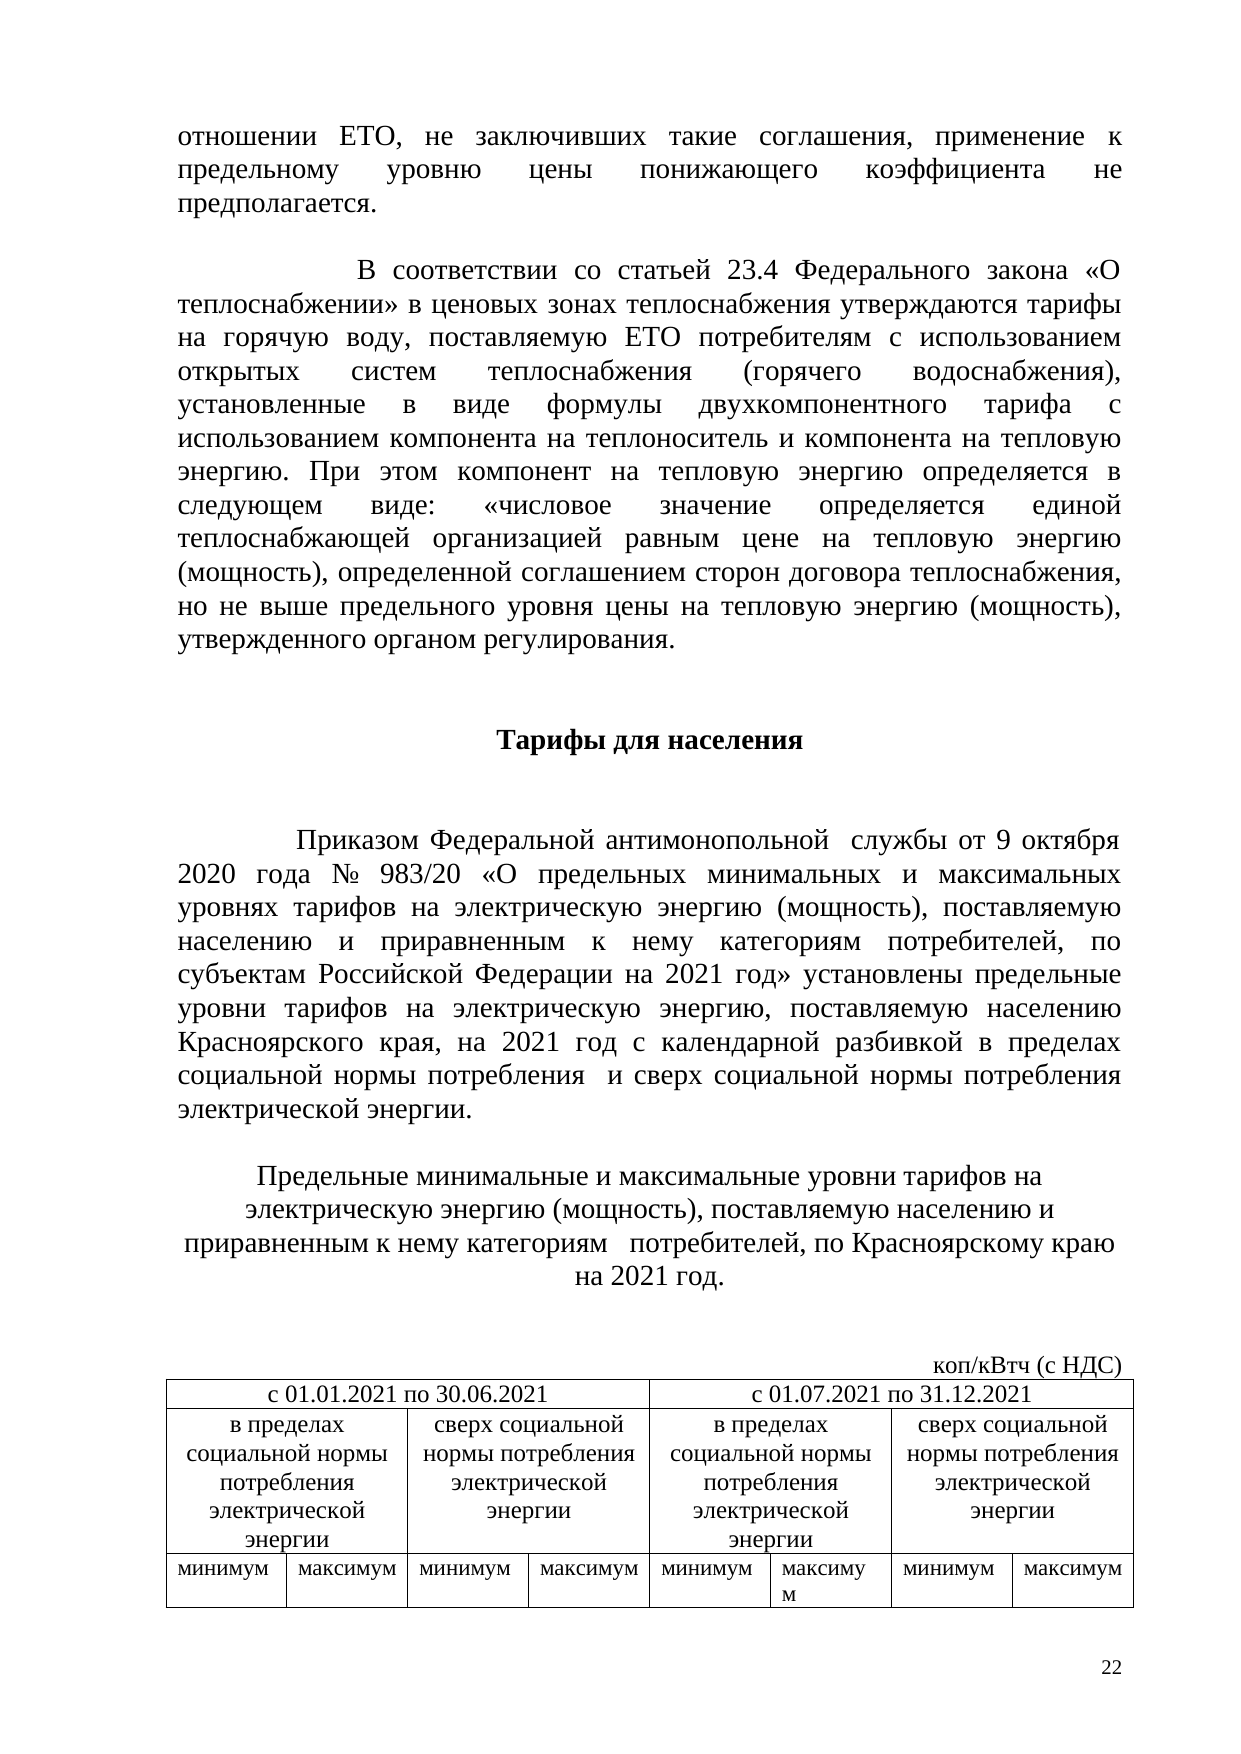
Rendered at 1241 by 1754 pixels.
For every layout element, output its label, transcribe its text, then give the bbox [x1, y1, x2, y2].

text В соответствии со статьей 23.4 Федерального закона «О теплоснабжении» в ценовых зонах теплоснабжения утверждаются тарифы на горячую воду, поставляемую ЕТО потребителям с использованием открытых систем теплоснабжения (горячего водоснабжения), установленные в виде формулы двухкомпонентного тарифа с использованием компонента на теплоноситель и компонента на тепловую энергию. При этом компонент на тепловую энергию определяется в следующем виде: «числовое значение определяется единой теплоснабжающей организацией равным цене на тепловую энергию (мощность), определенной соглашением сторон договора теплоснабжения, но не выше предельного уровня цены на тепловую энергию (мощность), утвержденного органом регулирования. [177, 252, 1122, 655]
table_cell минимум [892, 1554, 1012, 1607]
table_cell максимум [1013, 1554, 1133, 1607]
table_cell в пределах социальной нормы потребления электрической энергии [650, 1409, 891, 1553]
text коп/кВтч (с НДС) [177, 1326, 1122, 1378]
text Приказом Федеральной антимонопольной службы от 9 октября 2020 года № 983/20 «О предельных минимальных и максимальных уровнях тарифов на электрическую энергию (мощность), поставляемую населению и приравненным к нему категориям потребителей, по субъектам Российской Федерации на 2021 год» установлены предельные уровни тарифов на электрическую энергию, поставляемую населению Красноярского края, на 2021 год с календарной разбивкой в пределах социальной нормы потребления и сверх социальной нормы потребления электрической энергии. [177, 822, 1122, 1124]
table_cell сверх социальной нормы потребления электрической энергии [408, 1409, 649, 1553]
table_cell максимум [529, 1554, 649, 1607]
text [177, 118, 1122, 219]
table_header с 01.01.2021 по 30.06.2021 [167, 1380, 649, 1408]
table_cell в пределах социальной нормы потребления электрической энергии [167, 1409, 407, 1553]
text Предельные минимальные и максимальные уровни тарифов на электрическую энергию (мощность), поставляемую населению и приравненным к нему категориям потребителей, по Красноярскому краю на 2021 год. [177, 1158, 1122, 1292]
table_cell минимум [650, 1554, 770, 1607]
table_cell максимум [287, 1554, 407, 1607]
table_header с 01.07.2021 по 31.12.2021 [650, 1380, 1133, 1408]
table_cell минимум [167, 1554, 286, 1607]
table_cell сверх социальной нормы потребления электрической энергии [892, 1409, 1133, 1553]
table_cell минимум [408, 1554, 528, 1607]
table_cell максимум [771, 1554, 891, 1607]
text Тарифы для населения [177, 722, 1122, 755]
